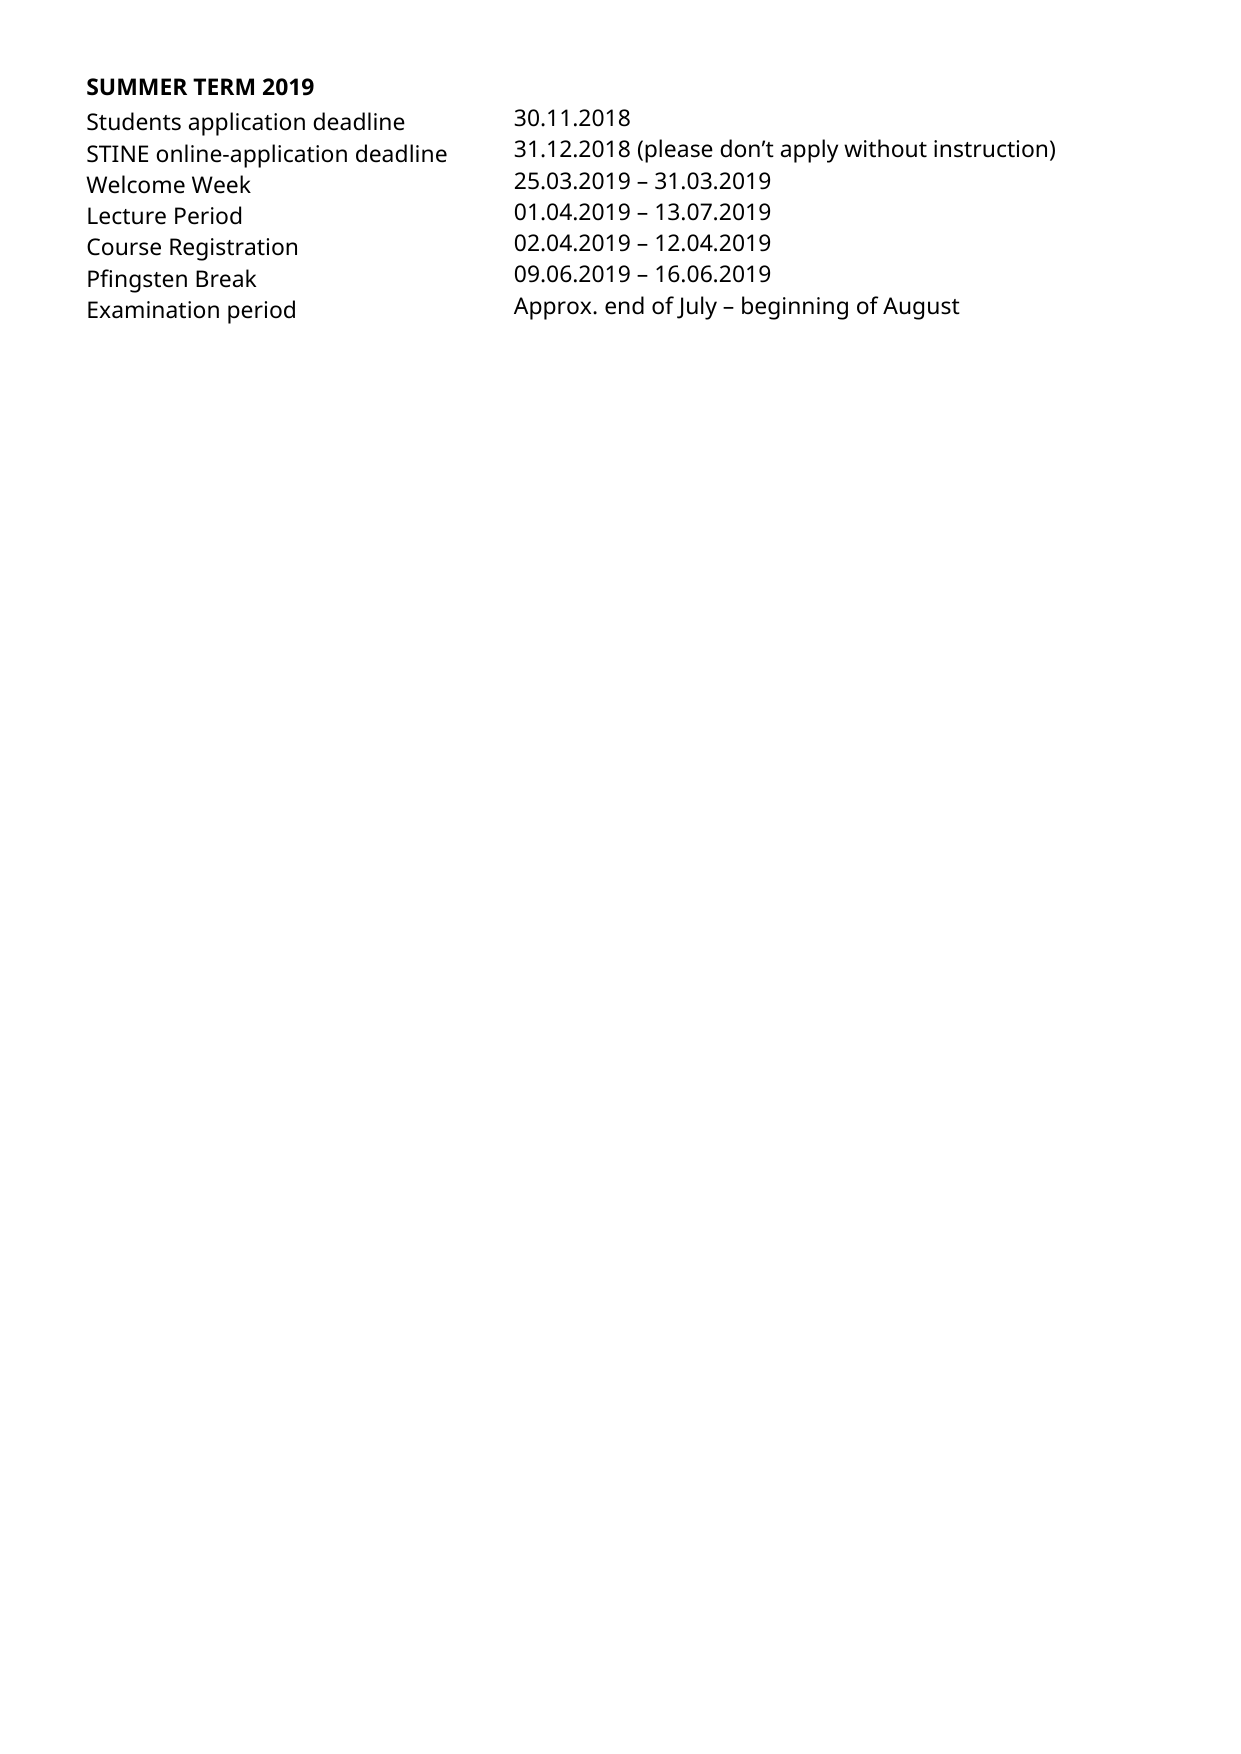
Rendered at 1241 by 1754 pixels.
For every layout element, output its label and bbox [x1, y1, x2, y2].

table_cell [75, 71, 502, 325]
table_cell [503, 71, 1160, 325]
